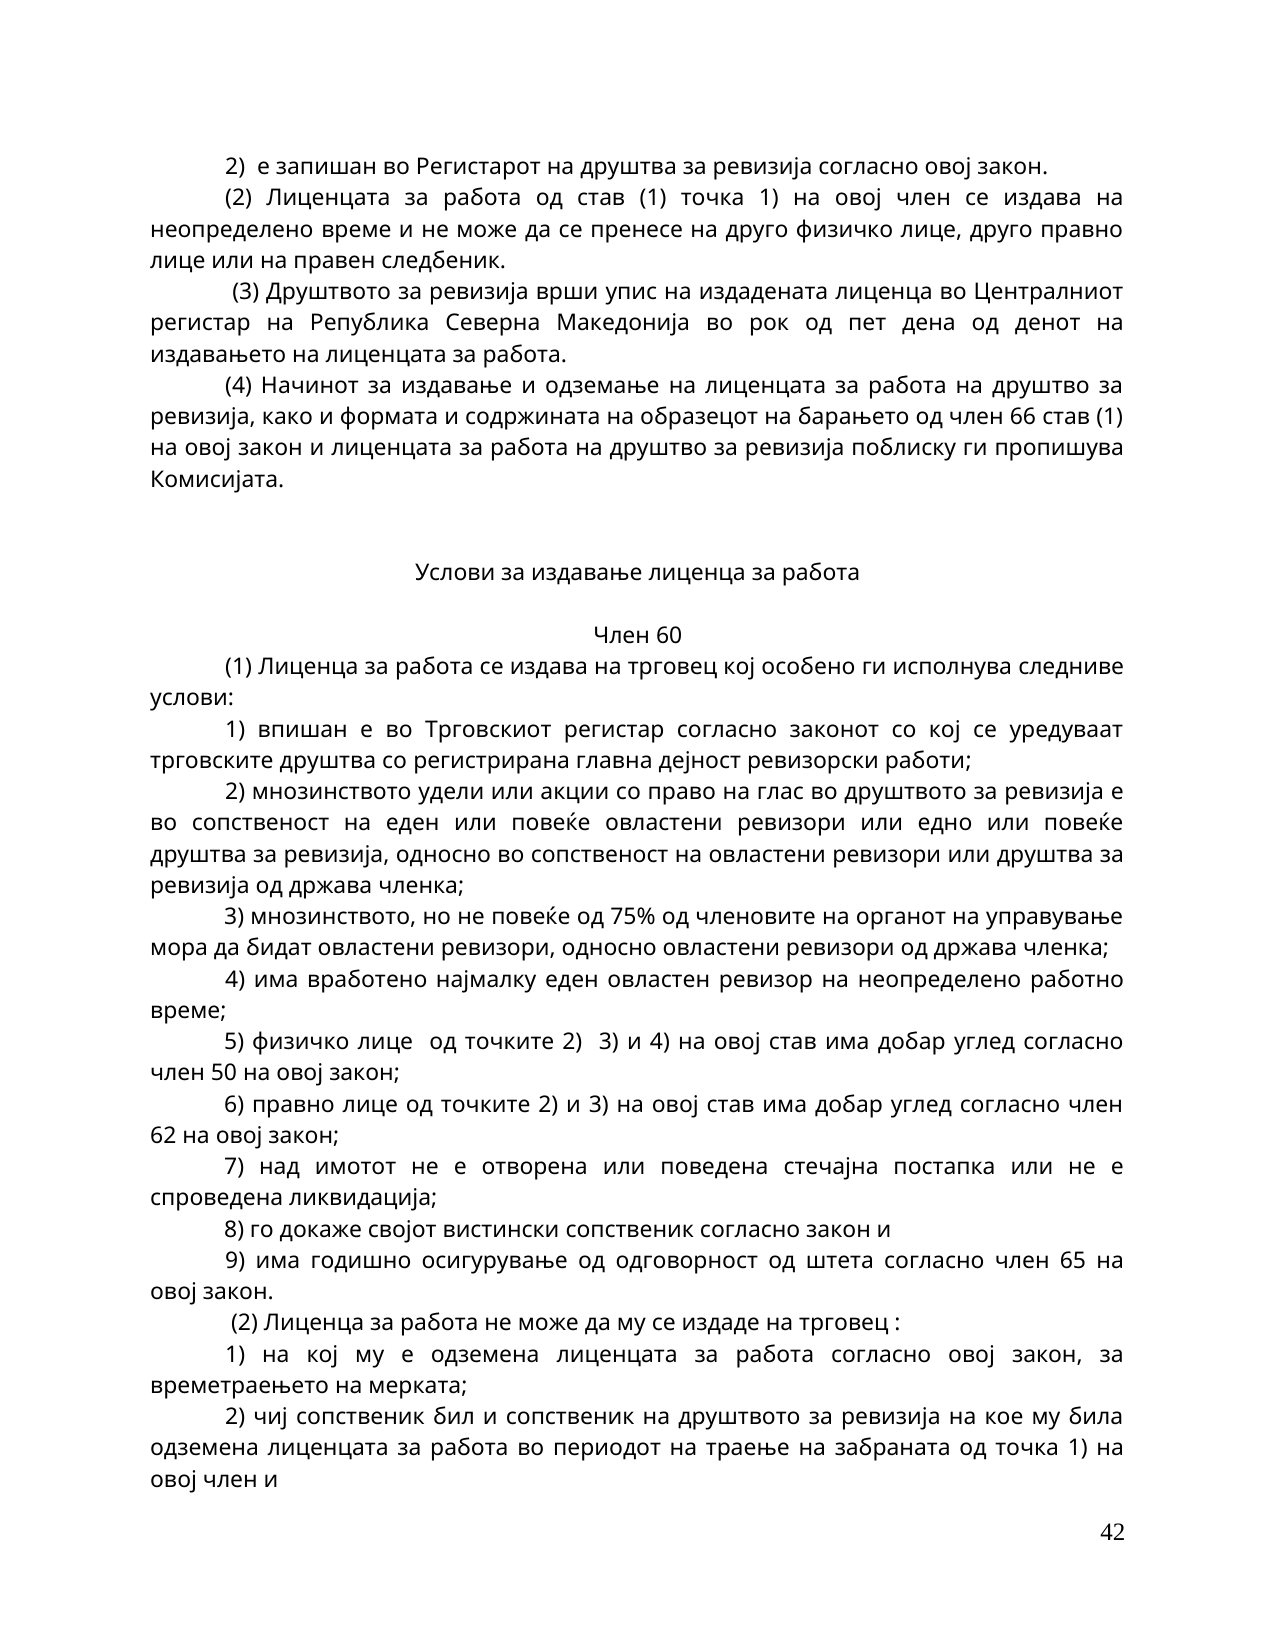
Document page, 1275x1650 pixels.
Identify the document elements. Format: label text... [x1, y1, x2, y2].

text 1) на кој му е одземена лиценцата за работа согласно овој закон, за времетраењето на мерката; [150, 1337, 1125, 1400]
text 2) е запишан во Регистарот на друштва за ревизија согласно овој закон. [150, 150, 1125, 181]
text (2) Лиценцата за работа од став (1) точка 1) на овој член се издава на неопределено време и не може да се пренесе на друго физичко лице, друго правно лице или на правен следбеник. [150, 181, 1125, 275]
text 2) чиј сопственик бил и сопственик на друштвото за ревизија на кое му била одземена лиценцата за работа во периодот на траење на забраната од точка 1) на овој член и [150, 1400, 1125, 1494]
text 3) мнозинството, но не повеќе од 75% од членовите на органот на управување мора да бидат овластени ревизори, односно овластени ревизори од држава членка; [150, 900, 1125, 962]
text 1) впишан е во Трговскиот регистар согласно законот со кој се уредуваат трговските друштва со регистрирана главна дејност ревизорски работи; [150, 712, 1125, 775]
text 4) има вработено најмалку еден овластен ревизор на неопределено работно време; [150, 962, 1125, 1025]
text 2) мнозинството удели или акции со право на глас во друштвото за ревизија е во сопственост на еден или повеќе овластени ревизори или едно или повеќе друштва за ревизија, односно во сопственост на овластени ревизори или друштва за ревизија од држава членка; [150, 775, 1125, 900]
text 6) правно лице од точките 2) и 3) на овој став има добар углед согласно член 62 на овој закон; [150, 1087, 1125, 1150]
text (3) Друштвото за ревизија врши упис на издадената лиценца во Централниот регистар на Република Северна Македонија во рок од пет дена од денот на издавањето на лиценцата за работа. [150, 275, 1125, 369]
text (2) Лиценца за работа не може да му се издаде на трговец : [150, 1306, 1125, 1337]
text 5) физичко лице од точките 2) 3) и 4) на овој став има добар углед согласно член 50 на овој закон; [150, 1025, 1125, 1087]
text Услови за издавање лиценца за работа [150, 556, 1125, 587]
text 9) има годишно осигурување од одговорност од штета согласно член 65 на овој закон. [150, 1244, 1125, 1306]
text 8) го докаже својот вистински сопственик согласно закон и [150, 1212, 1125, 1244]
text (1) Лиценца за работа се издава на трговец кој особено ги исполнува следниве услови: [150, 650, 1125, 712]
text 7) над имотот не е отворена или поведена стечајна постапка или не е спроведена ликвидација; [150, 1150, 1125, 1212]
text Член 60 [150, 619, 1125, 650]
text (4) Начинот за издавање и одземање на лиценцата за работа на друштво за ревизија, како и формата и содржината на образецот на барањето од член 66 став (1) на овој закон и лиценцата за работа на друштво за ревизија поблиску ги пропишува Комисијата. [150, 369, 1125, 494]
